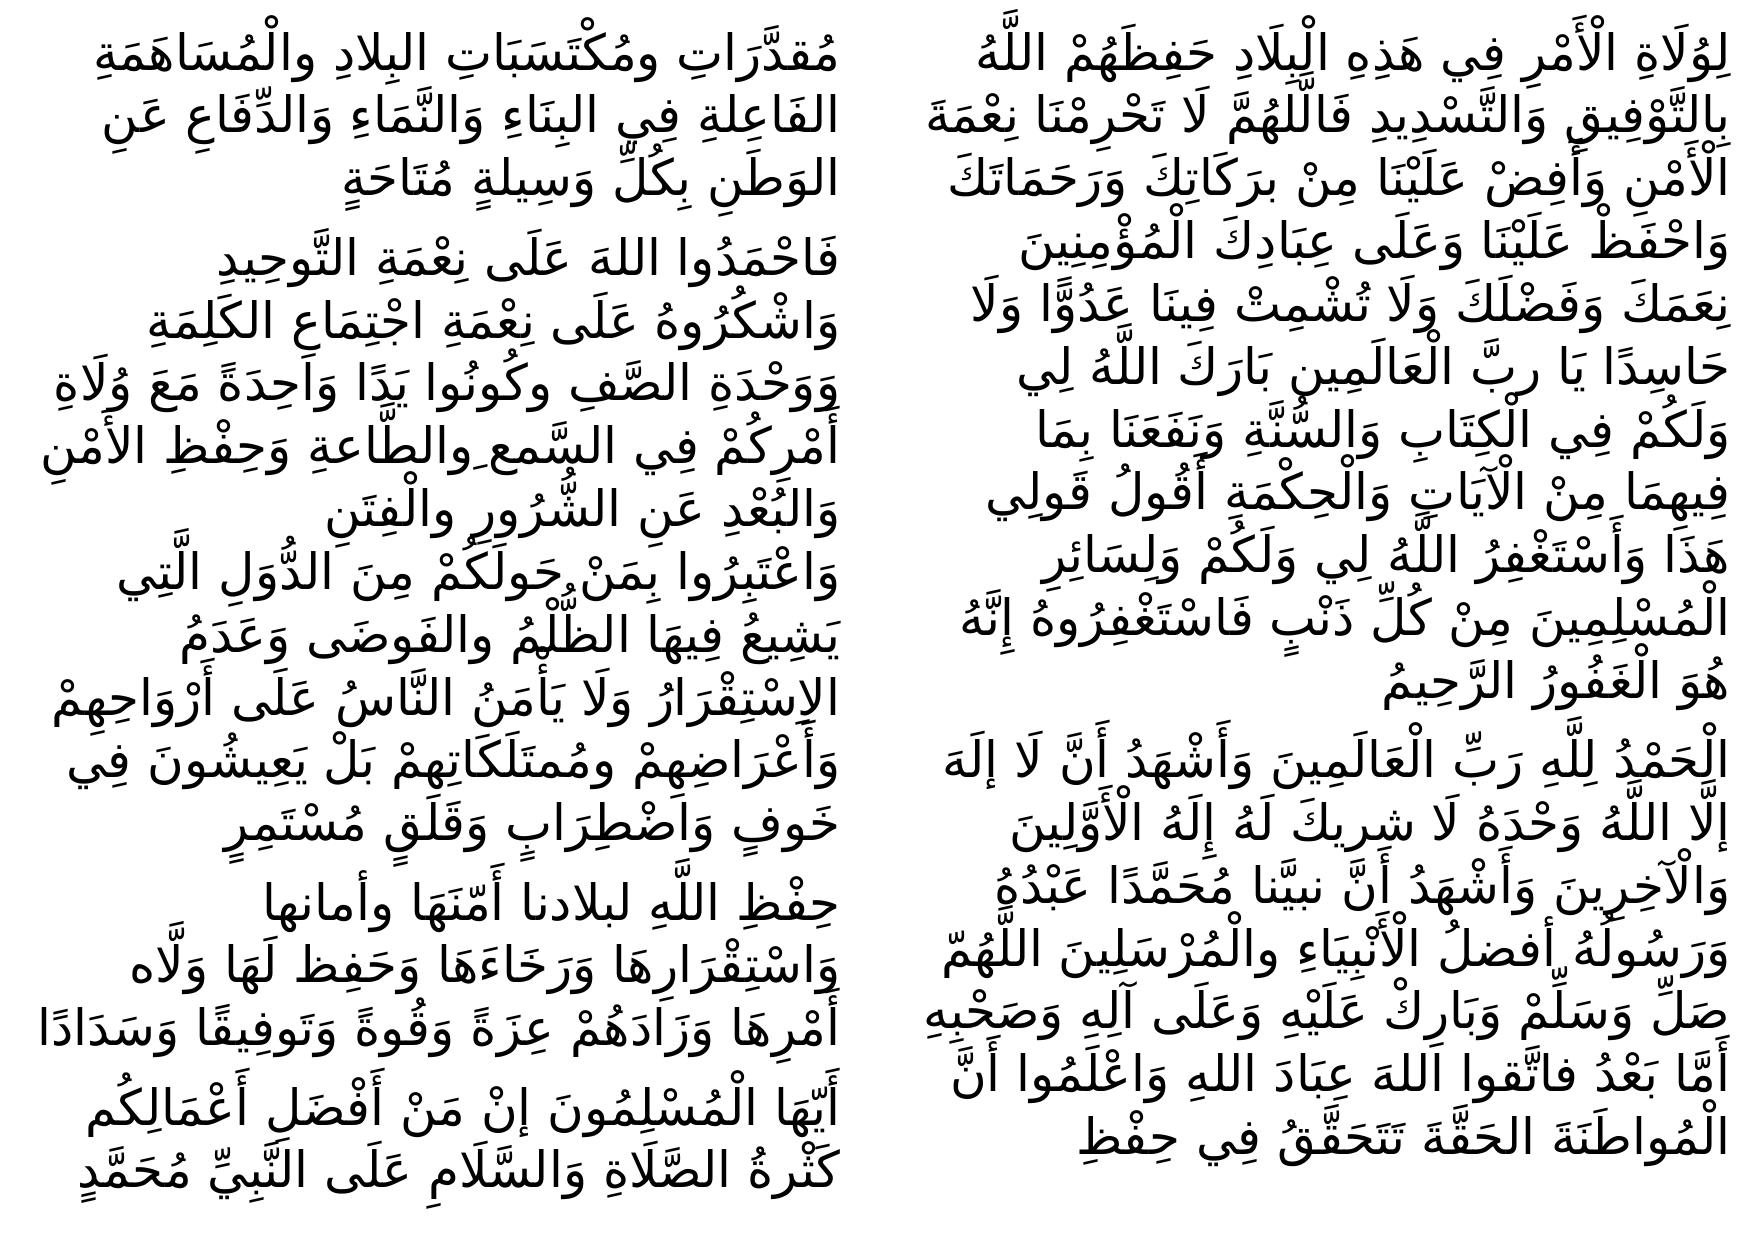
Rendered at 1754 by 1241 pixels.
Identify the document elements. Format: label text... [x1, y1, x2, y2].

text الْحَمْدُ لِلَّهِ رَبِّ الْعَالَمِينَ وَأَشْهَدُ أَنَّ لَا إلَهَ إلَّا اللَّهُ وَحْدَهُ لَا شريكَ لَهُ إِلَهُ الْأَوَّلِينَ وَالْآخِرِينَ وَأَشْهَدُ أَنَّ نبيَّنا مُحَمَّدًا عَبْدُهُ وَرَسُولُهُ أفضلُ الْأَنْبِيَاءِ والْمُرْسَلِينَ اللَّهُمّ صَلِّ وَسَلِّمْ وَبَارِكْ عَلَيْهِ وَعَلَى آلِهِ وَصَحْبِهِ أَمَّا بَعْدُ فاتَّقوا اللهَ عِبَادَ اللهِ وَاعْلَمُوا أَنَّ الْمُواطَنَةَ الحَقَّةَ تَتَحَقَّقُ فِي حِفْظِ مُقدَّرَاتِ ومُكْتَسَبَاتِ البِلادِ والْمُسَاهَمَةِ الفَاعِلةِ فِي البِنَاءِ وَالنَّمَاءِ وَالدِّفَاعِ عَنِ الوَطَنِ بِكُلِّ وَسِيلةٍ مُتَاحَةٍ [24, 24, 840, 207]
text الْحَمْدُ لِلَّهِ رَبِّ الْعَالَمِينَ وَأَشْهَدُ أَنَّ لَا إلَهَ إلَّا اللَّهُ وَحْدَهُ لَا شريكَ لَهُ إِلَهُ الْأَوَّلِينَ وَالْآخِرِينَ وَأَشْهَدُ أَنَّ نبيَّنا مُحَمَّدًا عَبْدُهُ وَرَسُولُهُ أفضلُ الْأَنْبِيَاءِ والْمُرْسَلِينَ اللَّهُمّ صَلِّ وَسَلِّمْ وَبَارِكْ عَلَيْهِ وَعَلَى آلِهِ وَصَحْبِهِ أَمَّا بَعْدُ فاتَّقوا اللهَ عِبَادَ اللهِ وَاعْلَمُوا أَنَّ الْمُواطَنَةَ الحَقَّةَ تَتَحَقَّقُ فِي حِفْظِ مُقدَّرَاتِ ومُكْتَسَبَاتِ البِلادِ والْمُسَاهَمَةِ الفَاعِلةِ فِي البِنَاءِ وَالنَّمَاءِ وَالدِّفَاعِ عَنِ الوَطَنِ بِكُلِّ وَسِيلةٍ مُتَاحَةٍ [914, 731, 1730, 1166]
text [24, 1079, 840, 1200]
text فَاحْمَدُوا اللهَ عَلَى نِعْمَةِ التَّوحِيدِ وَاشْكُرُوهُ عَلَى نِعْمَةِ اجْتِمَاعِ الكَلِمَةِ وَوَحْدَةِ الصَّفِ وكُونُوا يَدًا وَاحِدَةً مَعَ وُلَاةِ أَمْرِكُمْ فِي السَّمع ِوالطَّاعةِ وَحِفْظِ الأَمْنِ وَالبُعْدِ عَنِ الشُّرُورِ والْفِتَنِ وَاعْتَبِرُوا بِمَنْ حَولَكُمْ مِنَ الدُّوَلِ الَّتِي يَشِيعُ فِيهَا الظُّلْمُ والفَوضَى وَعَدَمُ الاِسْتِقْرَارُ وَلَا يَأْمَنُ النَّاسُ عَلَى أَرْوَاحِهِمْ وَأَعْرَاضِهِمْ ومُمتَلَكَاتِهمْ بَلْ يَعِيشُونَ فِي خَوفٍ وَاضْطِرَابٍ وَقَلَقٍ مُسْتَمِرٍ [24, 229, 840, 852]
text حِفْظِ اللَّهِ لبلادنا أَمّنَهَا وأمانها وَاسْتِقْرَارِهَا وَرَخَاءَهَا وَحَفِظ لَهَا وَلَّاه أَمْرِهَا وَزَادَهُمْ عِزَةً وَقُوةً وَتَوفِيقًا وَسَدَادًا [24, 873, 840, 1057]
